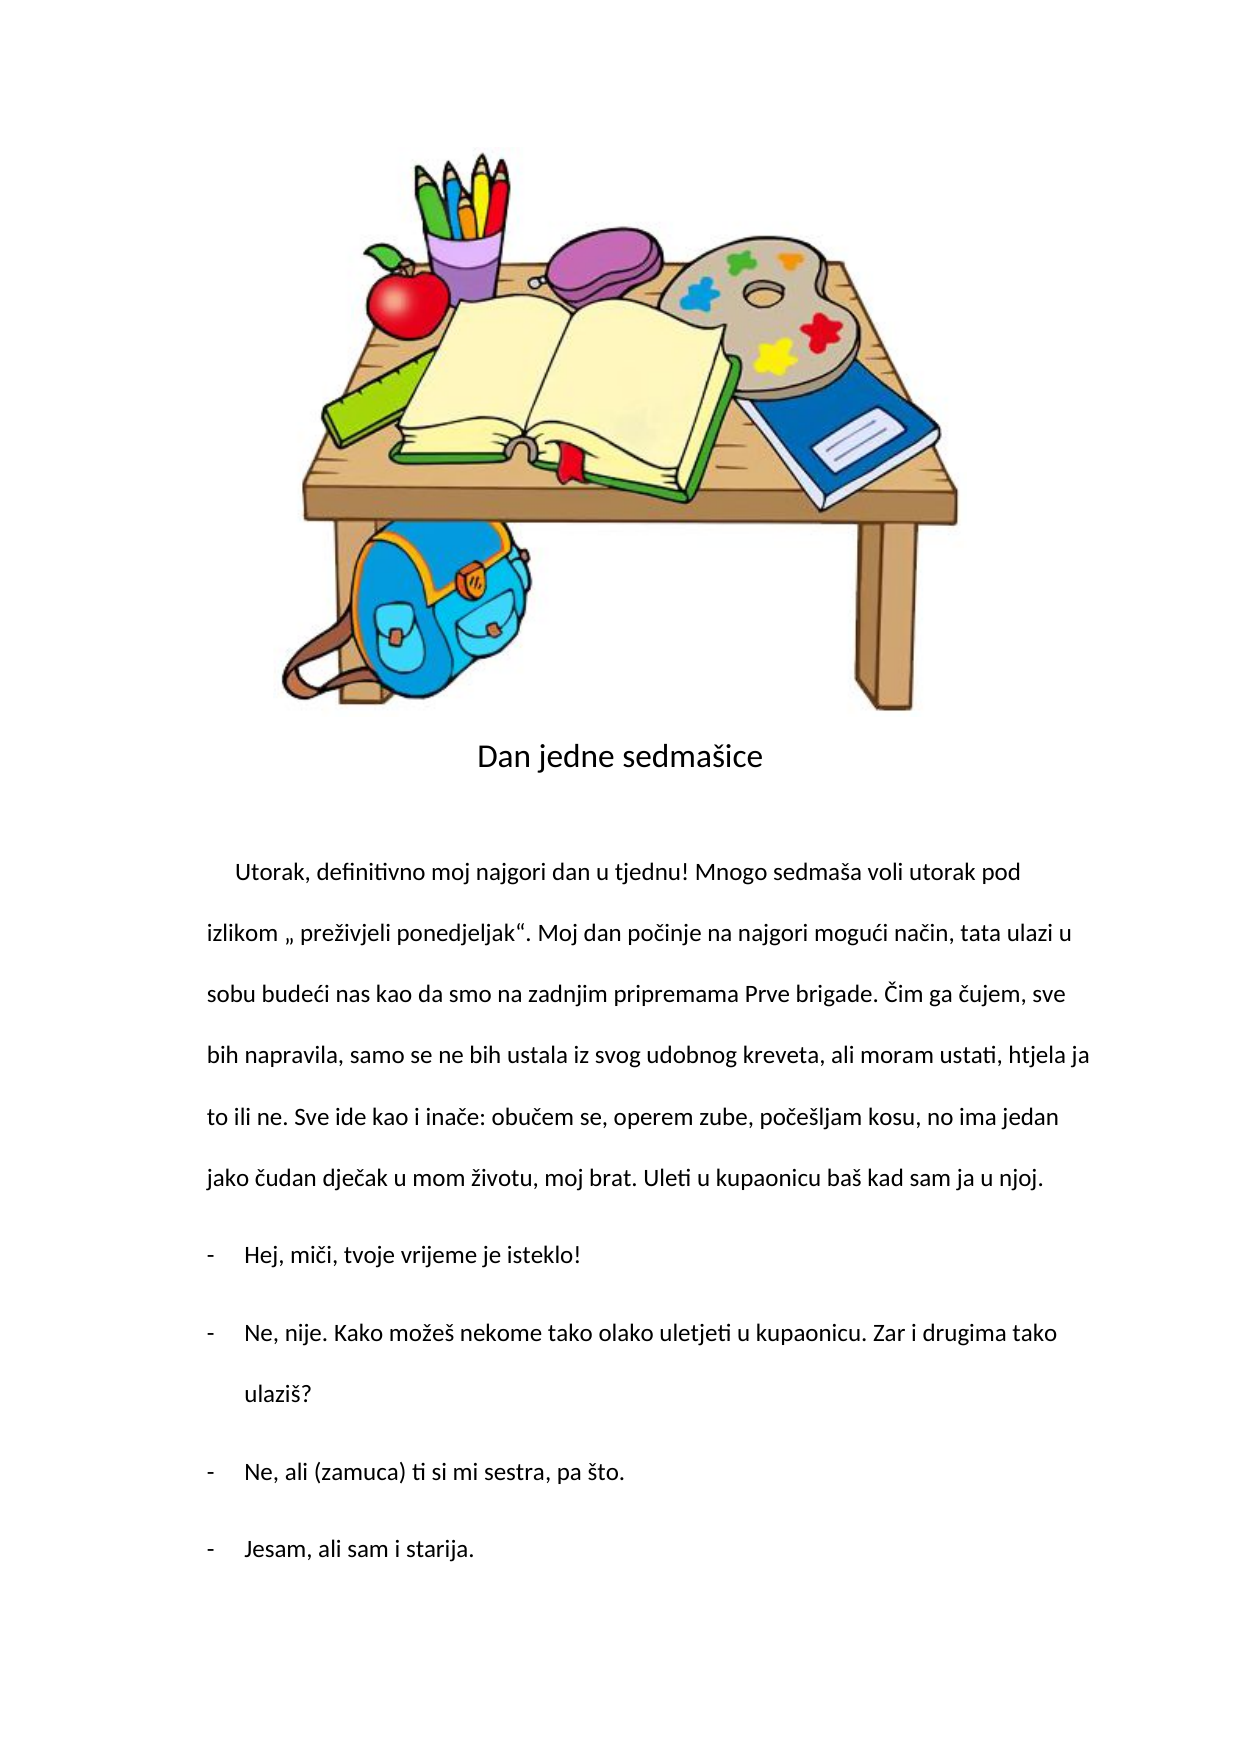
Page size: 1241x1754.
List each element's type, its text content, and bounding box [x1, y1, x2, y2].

list Ne, ali (zamuca) ti si mi sestra, pa što. [207, 1456, 1093, 1486]
picture [273, 147, 967, 717]
list Jesam, ali sam i starija. [207, 1533, 1093, 1564]
text Dan jedne sedmašice [148, 735, 1093, 776]
text Utorak, definitivno moj najgori dan u tjednu! Mnogo sedmaša voli utorak pod izlikom „ preživjeli ponedjeljak“. Moj dan počinje na najgori mogući način, tata ulazi u sobu budeći nas kao da smo na zadnjim pripremama Prve brigade. Čim ga čujem, sve bih napravila, samo se ne bih ustala iz svog udobnog kreveta, ali moram ustati, htjela ja to ili ne. Sve ide kao i inače: obučem se, operem zube, počešljam kosu, no ima jedan jako čudan dječak u mom životu, moj brat. Uleti u kupaonicu baš kad sam ja u njoj. [207, 856, 1093, 1192]
list Ne, nije. Kako možeš nekome tako olako uletjeti u kupaonicu. Zar i drugima tako ulaziš? [207, 1317, 1093, 1409]
list Hej, miči, tvoje vrijeme je isteklo! [207, 1239, 1093, 1270]
